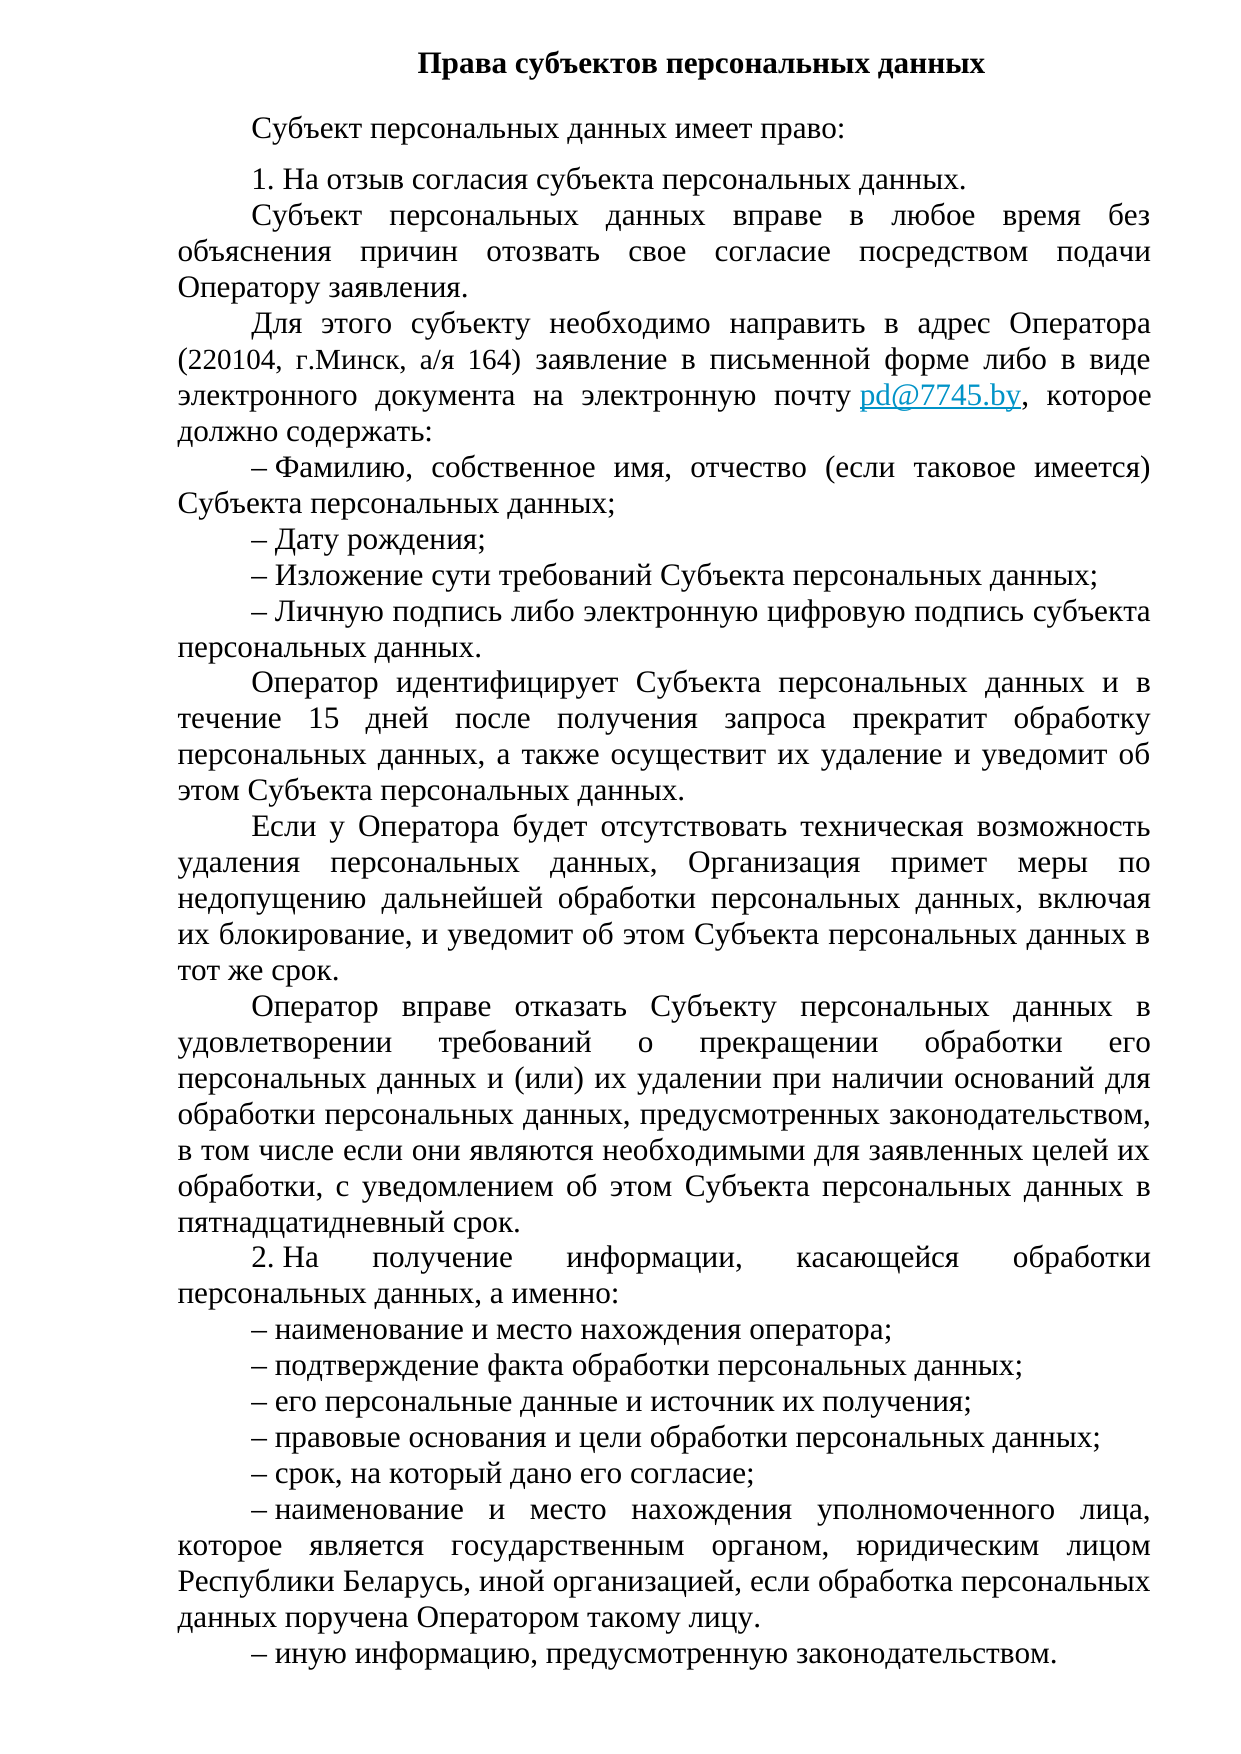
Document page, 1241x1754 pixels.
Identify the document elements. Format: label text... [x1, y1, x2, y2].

list Оператор вправе отказать Субъекту персональных данных в удовлетворении требований о прекращении обработки его персональных данных и (или) их удалении при наличии оснований для обработки персональных данных, предусмотренных законодательством, в том числе если они являются необходимыми для заявленных целей их обработки, с уведомлением об этом Субъекта персональных данных в пятнадцатидневный срок. [177, 987, 1152, 1239]
list правовые основания и цели обработки персональных данных; [251, 1418, 1152, 1454]
list Оператор идентифицирует Субъекта персональных данных и в течение 15 дней после получения запроса прекратит обработку персональных данных, а также осуществит их удаление и уведомит об этом Субъекта персональных данных. [177, 664, 1152, 807]
list Дату рождения; [177, 520, 1152, 556]
list наименование и место нахождения оператора; [177, 1311, 1152, 1347]
list На получение информации, касающейся обработки персональных данных, а именно: [177, 1239, 1152, 1311]
list Изложение сути требований Субъекта персональных данных; [177, 556, 1152, 592]
list подтверждение факта обработки персональных данных; [251, 1347, 1152, 1382]
list Фамилию, собственное имя, отчество (если таковое имеется) Субъекта персональных данных; [177, 448, 1152, 520]
list Субъект персональных данных вправе в любое время без объяснения причин отозвать свое согласие посредством подачи Оператору заявления. [177, 197, 1152, 304]
list наименование и место нахождения уполномоченного лица, которое является государственным органом, юридическим лицом Республики Беларусь, иной организацией, если обработка персональных данных поручена Оператором такому лицу. [177, 1490, 1152, 1634]
list На отзыв согласия субъекта персональных данных. [177, 161, 1152, 197]
list Если у Оператора будет отсутствовать техническая возможность удаления персональных данных, Организация примет меры по недопущению дальнейшей обработки персональных данных, включая их блокирование, и уведомит об этом Субъекта персональных данных в тот же срок. [177, 807, 1152, 987]
list Для этого субъекту необходимо направить в адрес Оператора (220104, г.Минск, а/я 164) заявление в письменной форме либо в виде электронного документа на электронную почту pd@7745.by, которое должно содержать: [177, 304, 1152, 448]
list иную информацию, предусмотренную законодательством. [177, 1634, 1152, 1670]
text Субъект персональных данных имеет право: [177, 109, 1152, 145]
list его персональные данные и источник их получения; [251, 1382, 1152, 1418]
list Личную подпись либо электронную цифровую подпись субъекта персональных данных. [177, 592, 1152, 664]
list срок, на который дано его согласие; [251, 1454, 1152, 1490]
text Права субъектов персональных данных [177, 44, 1152, 80]
